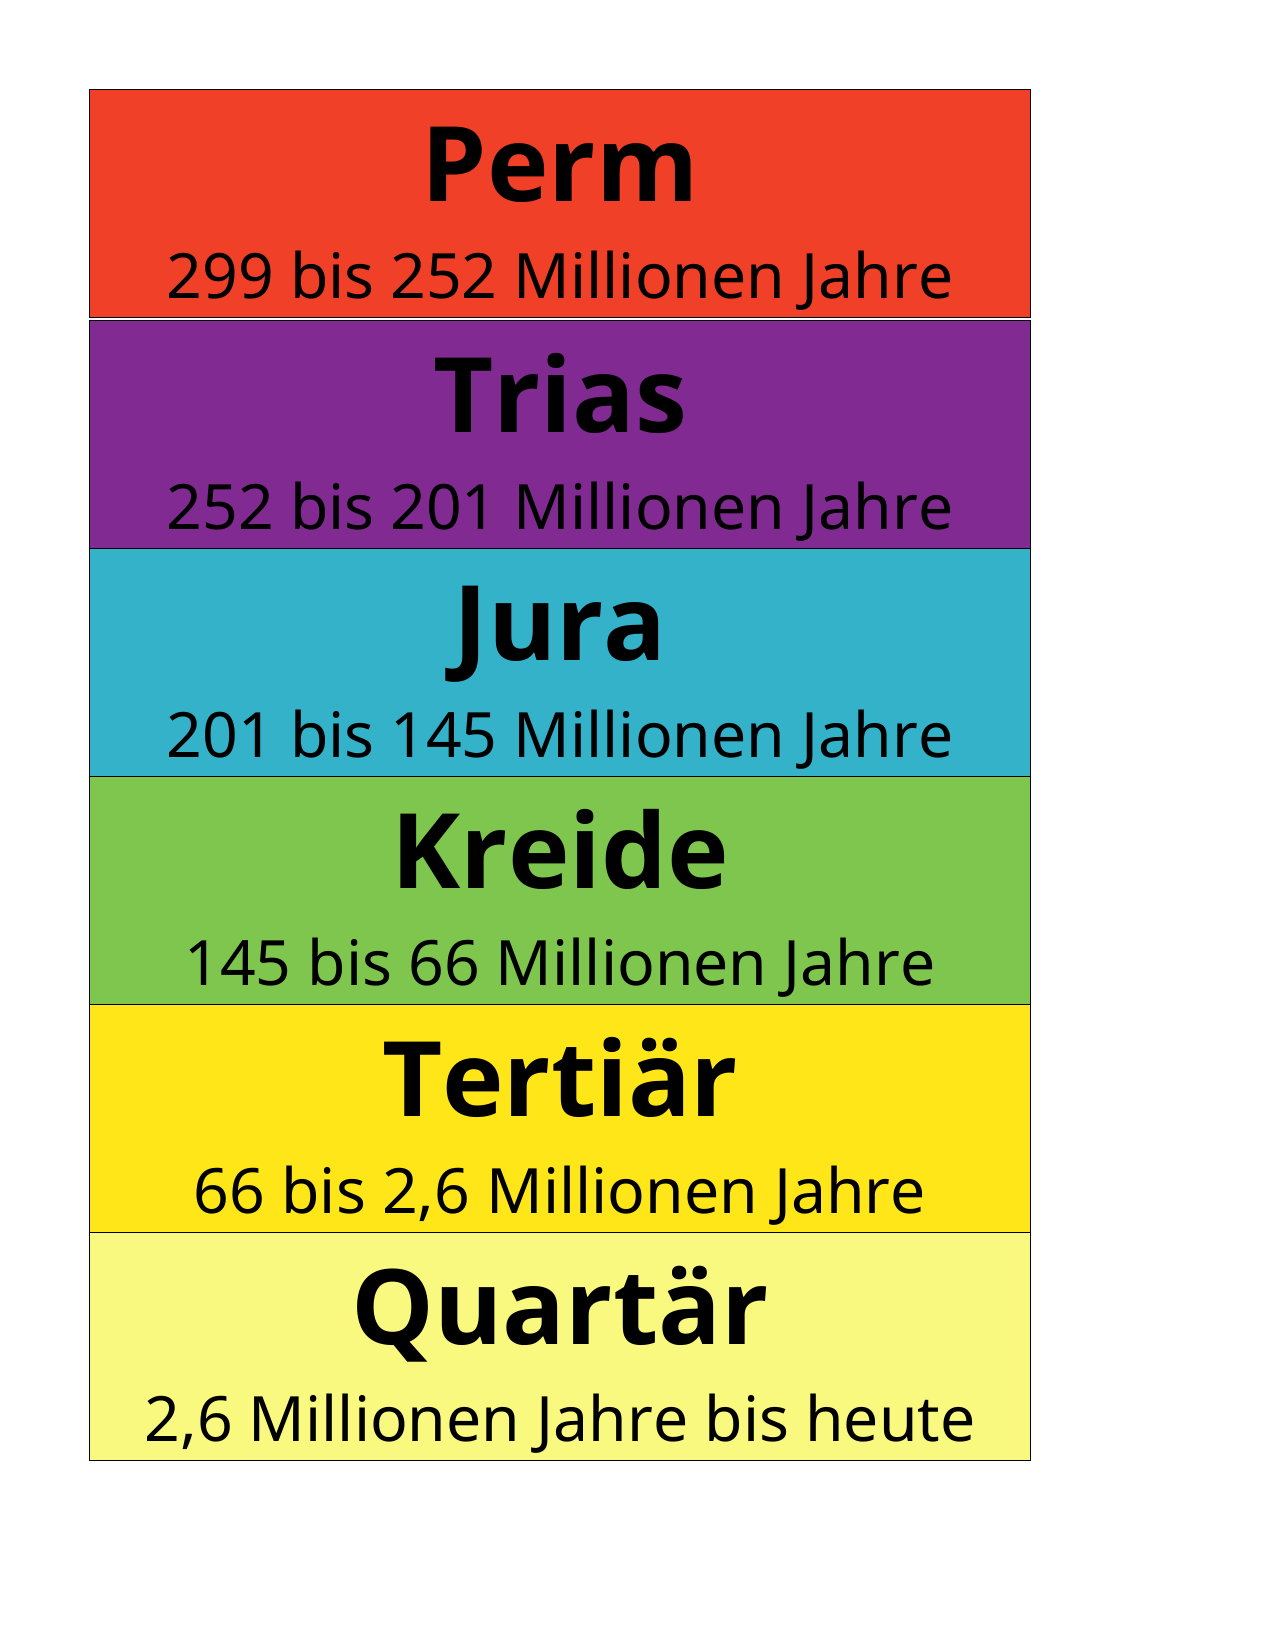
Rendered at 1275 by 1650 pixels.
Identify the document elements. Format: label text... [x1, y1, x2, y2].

table_cell Kreide 145 bis 66 Millionen Jahre [90, 777, 1030, 1004]
table_header Trias 252 bis 201 Millionen Jahre [90, 321, 1030, 548]
table_cell Tertiär 66 bis 2,6 Millionen Jahre [90, 1005, 1030, 1232]
table_header Perm 299 bis 252 Millionen Jahre [90, 90, 1030, 317]
table_cell Jura 201 bis 145 Millionen Jahre [90, 549, 1030, 776]
table_cell Quartär 2,6 Millionen Jahre bis heute [90, 1233, 1030, 1460]
